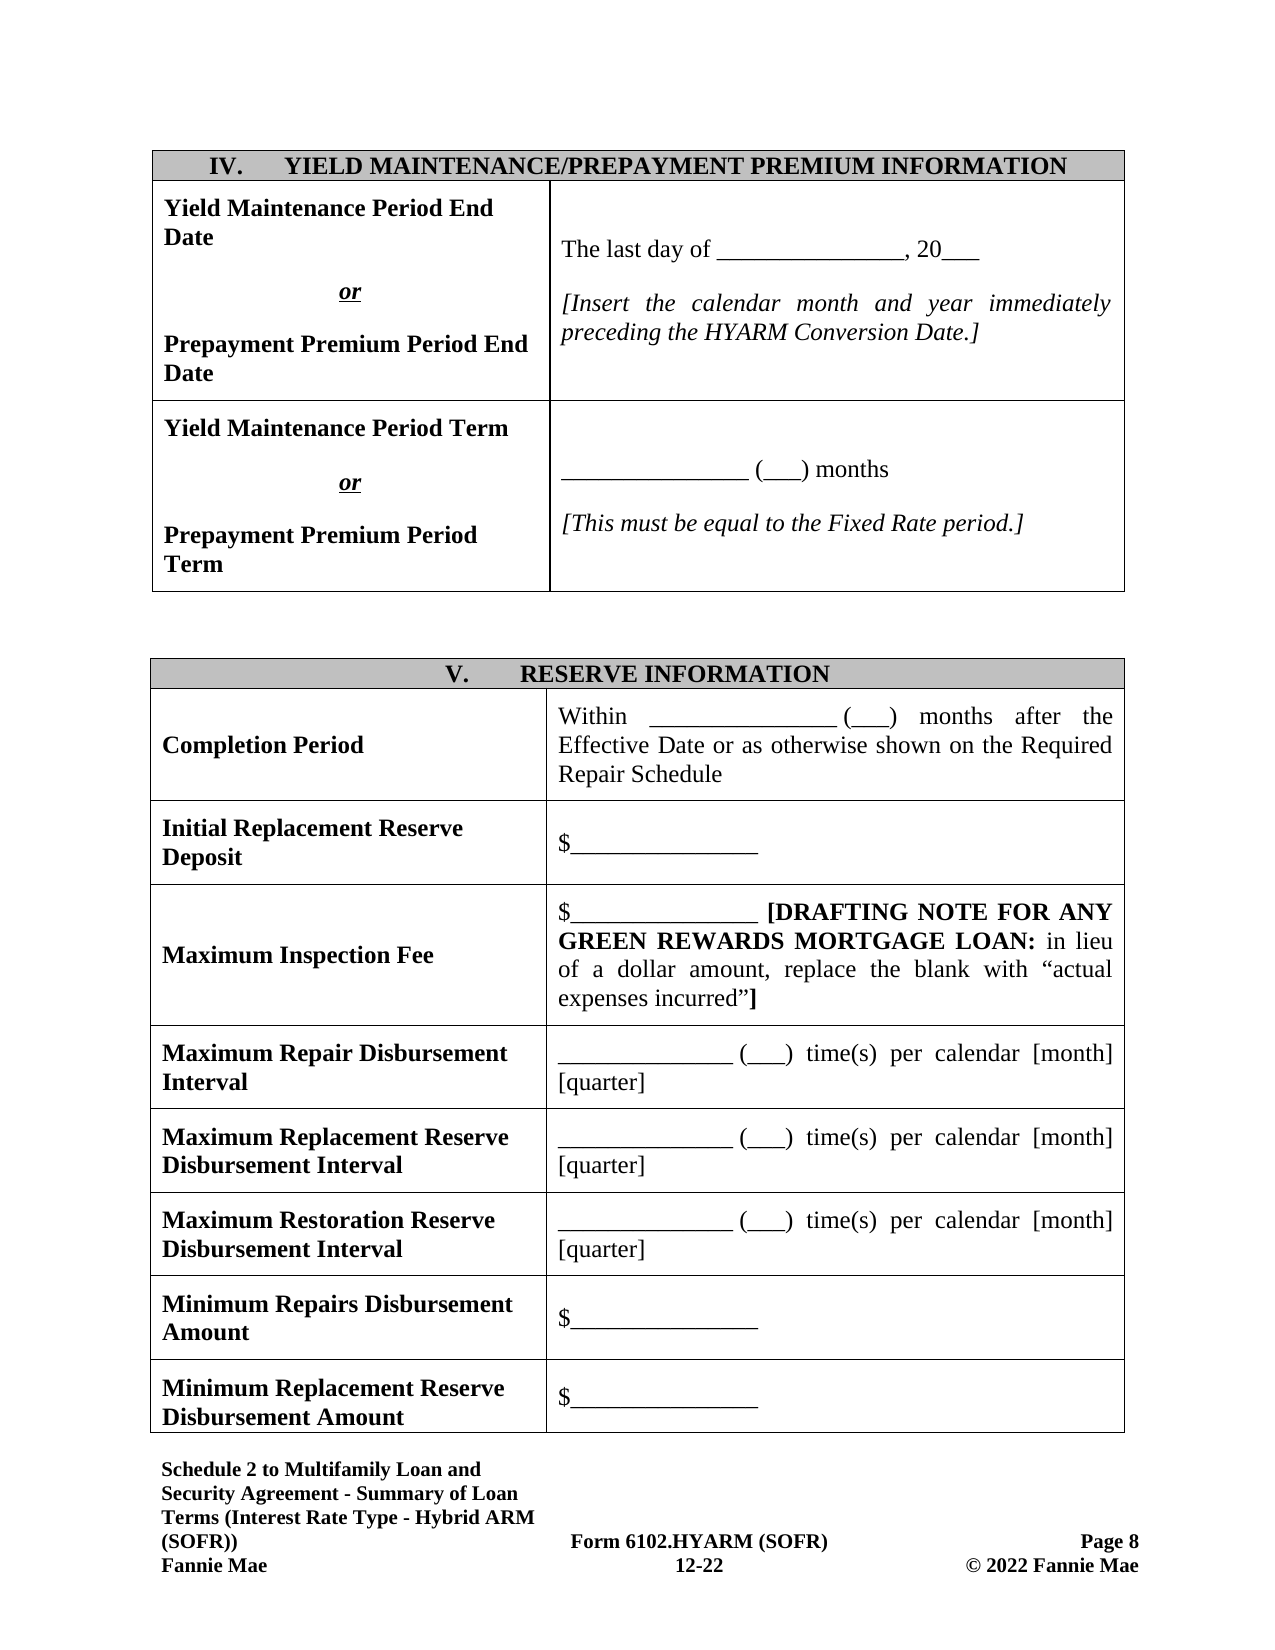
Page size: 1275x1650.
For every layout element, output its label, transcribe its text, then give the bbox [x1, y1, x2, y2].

table_cell Maximum Restoration Reserve Disbursement Interval [151, 1193, 546, 1275]
table_cell _______________ (___) months [This must be equal to the Fixed Rate period.] [551, 401, 1124, 591]
table_cell Within _______________ (___) months after the Effective Date or as otherwise shown on the Required Repair Schedule [547, 689, 1124, 800]
table_cell ______________ (___) time(s) per calendar [month][quarter] [547, 1193, 1124, 1275]
table_cell Initial Replacement Reserve Deposit [151, 801, 546, 883]
table_cell $_______________ [547, 1360, 1124, 1432]
table_cell $_______________ [547, 801, 1124, 883]
table_cell ______________ (___) time(s) per calendar [month][quarter] [547, 1109, 1124, 1192]
table_cell $_______________ [DRAFTING NOTE FOR ANY GREEN REWARDS MORTGAGE LOAN: in lieu of a dollar amount, replace the blank with “actual expenses incurred”] [547, 885, 1124, 1024]
table_cell Yield Maintenance Period End Date or Prepayment Premium Period End Date [153, 181, 549, 399]
table_cell Yield Maintenance Period Term or Prepayment Premium Period Term [153, 401, 549, 591]
table_header IV. YIELD MAINTENANCE/PREPAYMENT PREMIUM INFORMATION [153, 151, 1124, 180]
table_cell Completion Period [151, 689, 546, 800]
table_cell Maximum Replacement Reserve Disbursement Interval [151, 1109, 546, 1192]
table_cell Maximum Inspection Fee [151, 885, 546, 1024]
table_cell Minimum Replacement Reserve Disbursement Amount [151, 1360, 546, 1432]
table_cell The last day of _______________, 20___ [Insert the calendar month and year immediately preceding the HYARM Conversion Date.] [551, 181, 1124, 399]
table_cell ______________ (___) time(s) per calendar [month][quarter] [547, 1026, 1124, 1108]
table_header V. RESERVE INFORMATION [151, 659, 1124, 688]
table_cell Minimum Repairs Disbursement Amount [151, 1276, 546, 1359]
table_cell $_______________ [547, 1276, 1124, 1359]
table_cell Maximum Repair Disbursement Interval [151, 1026, 546, 1108]
